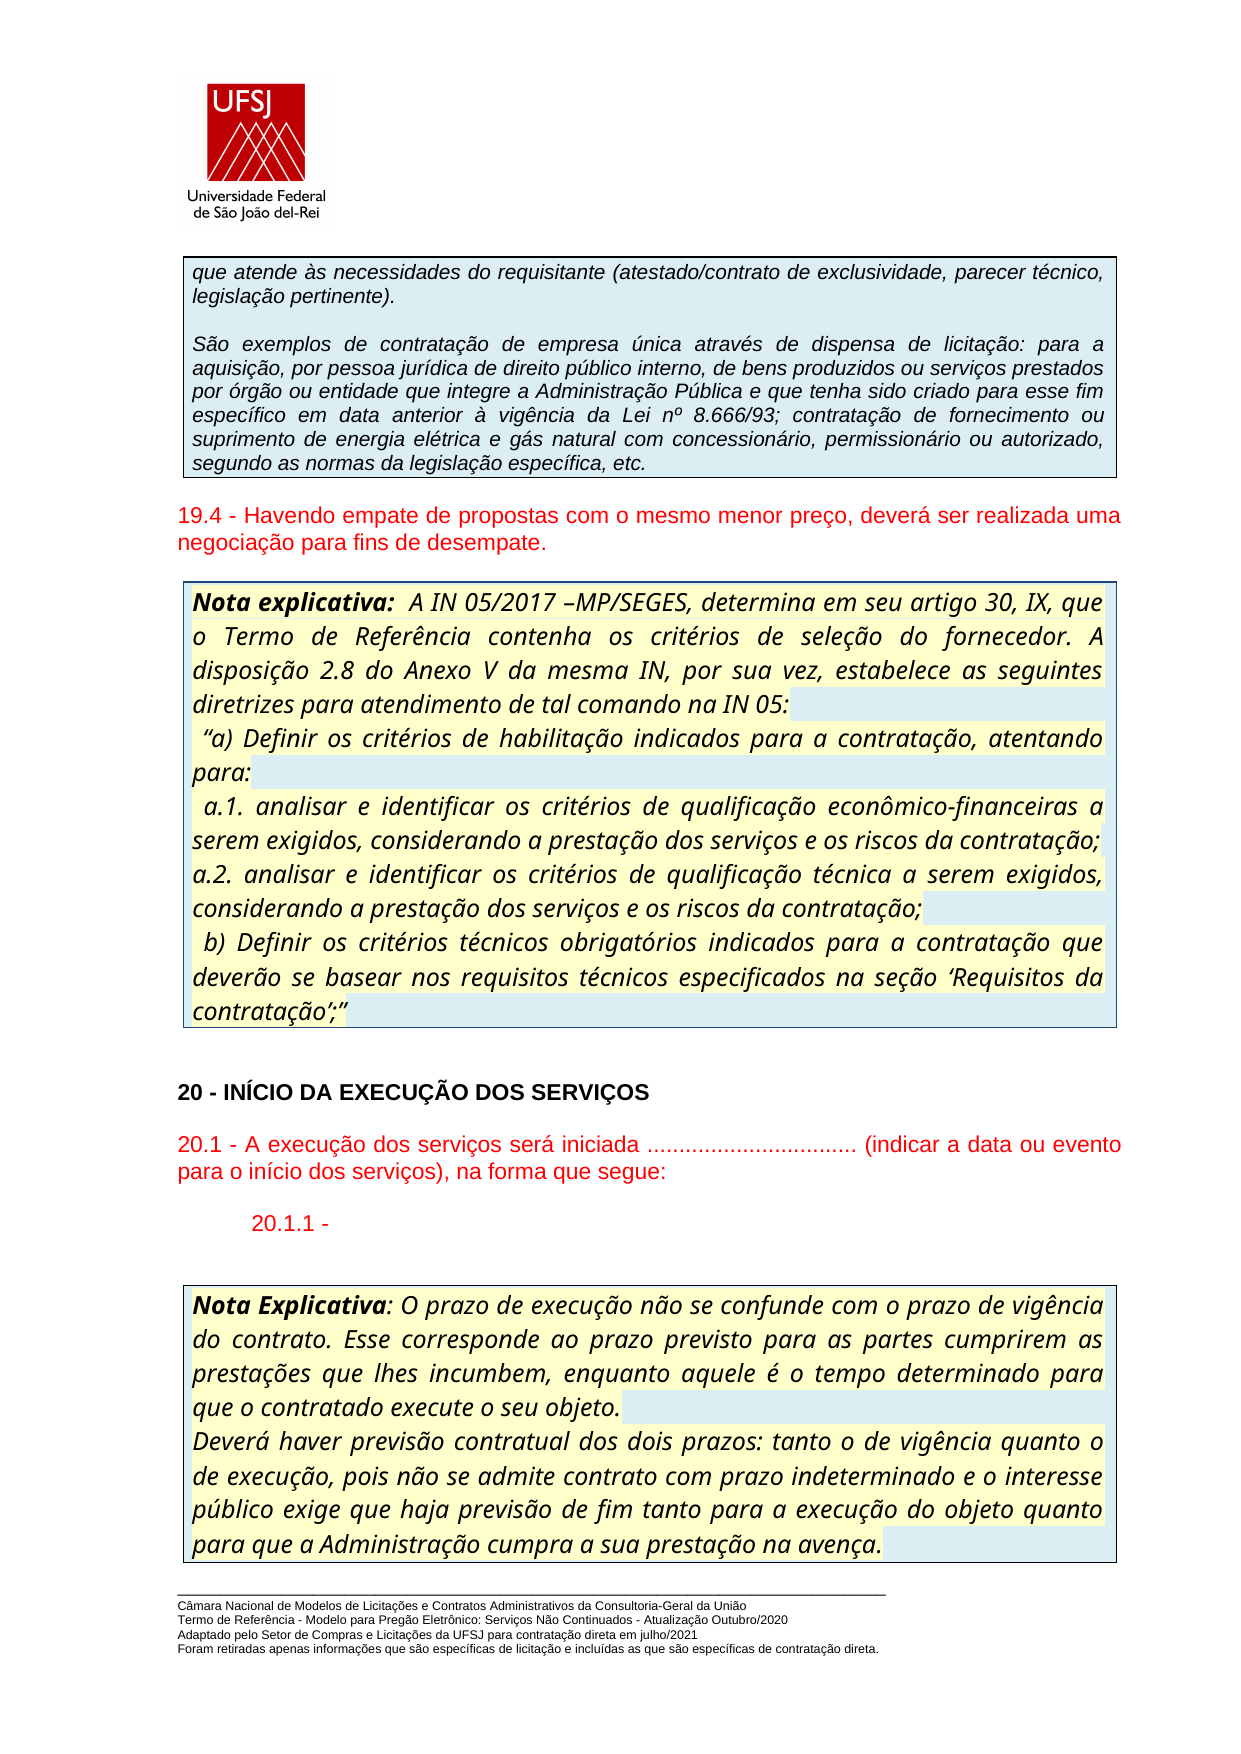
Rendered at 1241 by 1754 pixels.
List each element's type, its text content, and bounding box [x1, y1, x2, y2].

text a.2. analisar e identificar os critérios de qualificação técnica a serem exigidos, considerando a prestação dos serviços e os riscos da contratação; [923, 854, 1116, 922]
text Deverá haver previsão contratual dos dois prazos: tanto o de vigência quanto o de execução, pois não se admite contrato com prazo indeterminado e o interesse público exige que haja previsão de fim tanto para a execução do objeto quanto para que a Administração cumpra a sua prestação na avença. [184, 1421, 1116, 1562]
text a.1. analisar e identificar os critérios de qualificação econômico-financeiras a serem exigidos, considerando a prestação dos serviços e os riscos da contratação; [251, 786, 1116, 854]
text 20.1.1 - [177, 1210, 1122, 1237]
text 20.1 - A execução dos serviços será iniciada ................................. (indicar a data ou evento para o início dos serviços), na forma que segue: [177, 1131, 1122, 1184]
picture [177, 73, 336, 232]
text Nota explicativa: A IN 05/2017 –MP/SEGES, determina em seu artigo 30, IX, que o Termo de Referência contenha os critérios de seleção do fornecedor. A disposição 2.8 do Anexo V da mesma IN, por sua vez, estabelece as seguintes diretrizes para atendimento de tal comando na IN 05: [184, 583, 1116, 718]
text 19.4 - Havendo empate de propostas com o mesmo menor preço, deverá ser realizada uma negociação para fins de desempate. [177, 502, 1122, 555]
text 20 - INÍCIO DA EXECUÇÃO DOS SERVIÇOS [177, 1079, 1122, 1105]
text b) Definir os critérios técnicos obrigatórios indicados para a contratação que deverão se basear nos requisitos técnicos especificados na seção ‘Requisitos da contratação’;” [346, 922, 1116, 1027]
text São exemplos de contratação de empresa única através de dispensa de licitação: para a aquisição, por pessoa jurídica de direito público interno, de bens produzidos ou serviços prestados por órgão ou entidade que integre a Administração Pública e que tenha sido criado para esse fim específico em data anterior à vigência da Lei nº 8.666/93; contratação de fornecimento ou suprimento de energia elétrica e gás natural com concessionário, permissionário ou autorizado, segundo as normas da legislação específica, etc. [184, 328, 1116, 477]
text “a) Definir os critérios de habilitação indicados para a contratação, atentando para: [251, 718, 1116, 786]
text Nota Explicativa: O prazo de execução não se confunde com o prazo de vigência do contrato. Esse corresponde ao prazo previsto para as partes cumprirem as prestações que lhes incumbem, enquanto aquele é o tempo determinado para que o contratado execute o seu objeto. [184, 1286, 1116, 1421]
